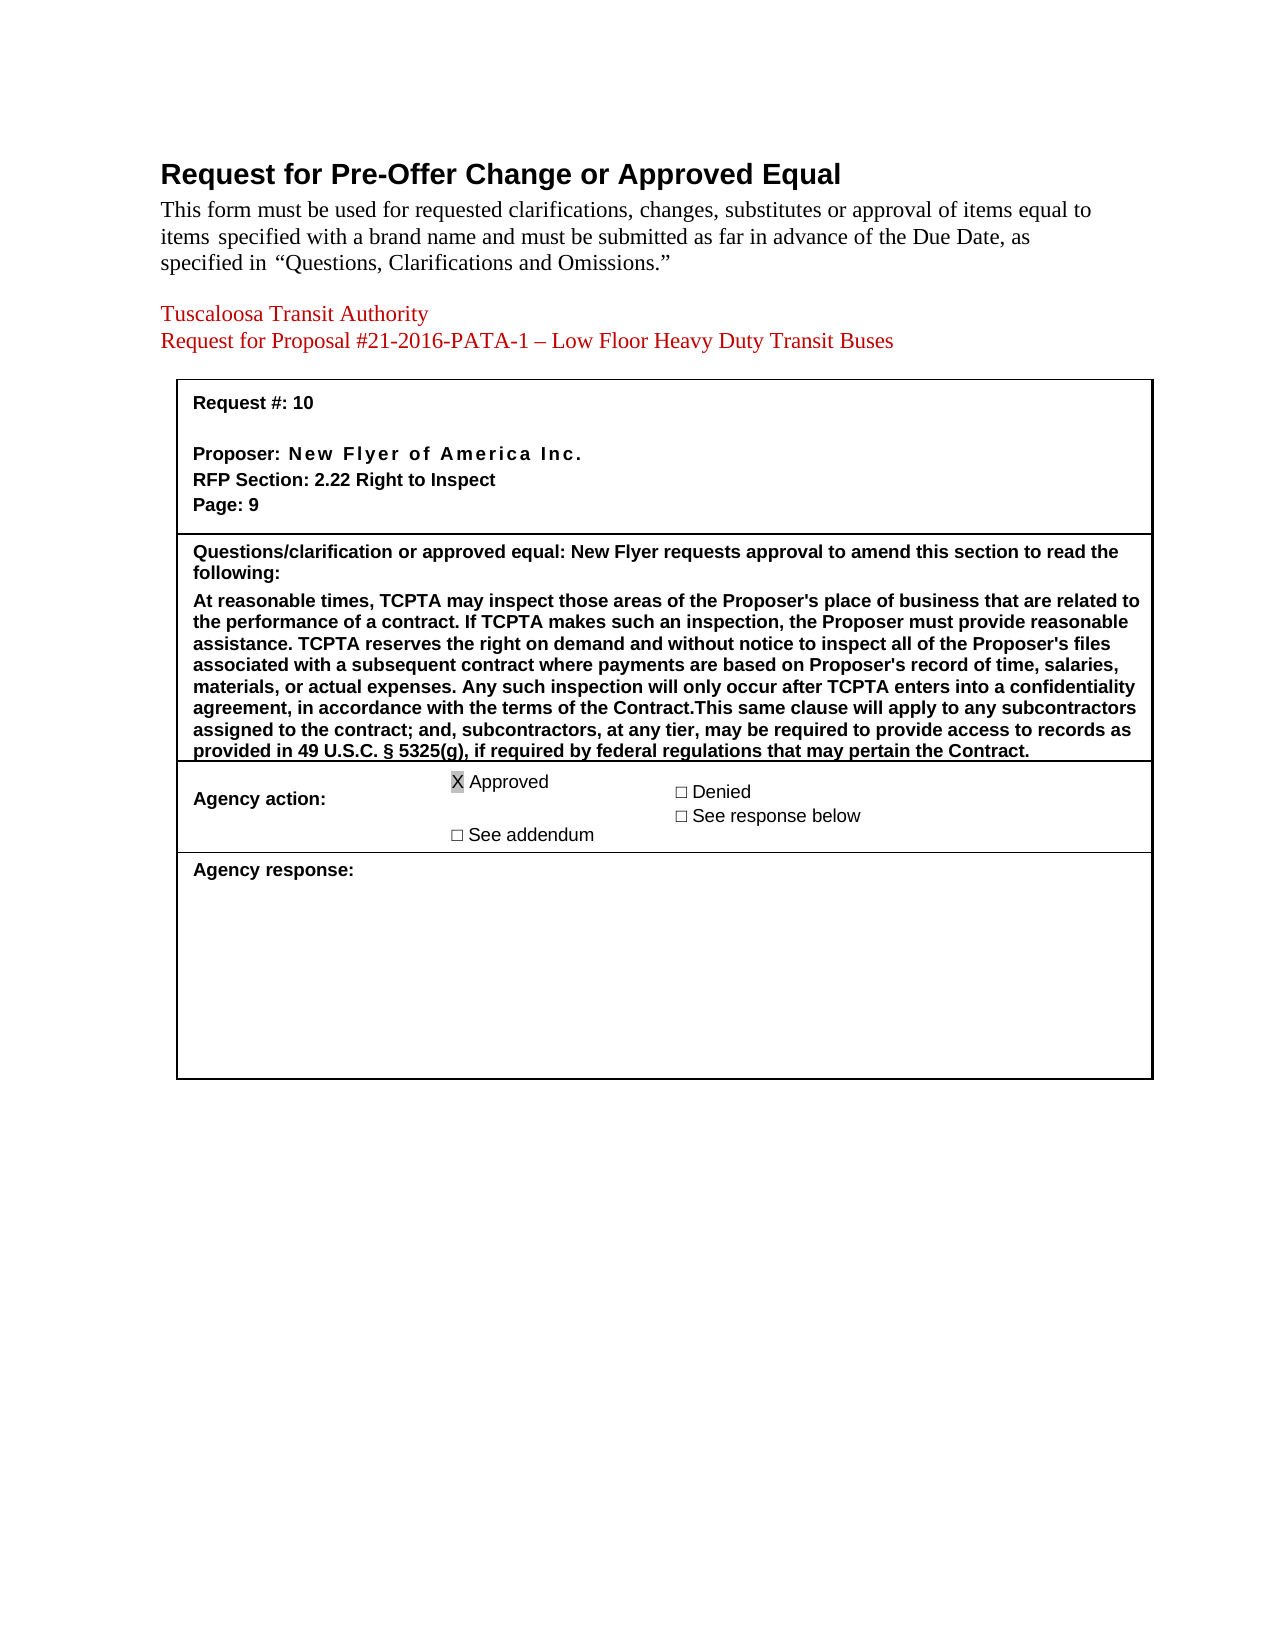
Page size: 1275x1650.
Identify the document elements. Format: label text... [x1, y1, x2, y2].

text This form must be used for requested clarifications, changes, substitutes or approval of items equal to items specified with a brand name and must be submitted as far in advance of the Due Date, as specified in “Questions, Clarifications and Omissions.” [160, 196, 1104, 275]
table_header Request #: 10 Proposer: New Flyer of America Inc. RFP Section: 2.22 Right to Inspect Page: 9 [178, 380, 1151, 533]
subtitle Request for Pre-Offer Change or Approved Equal [160, 157, 1125, 190]
text Request for Proposal #21-2016-PATA-1 – Low Floor Heavy Duty Transit Buses [160, 327, 1125, 353]
table_cell X Approved Agency action: □ Denied See response below See addendum [178, 762, 1151, 852]
text Tuscaloosa Transit Authority [160, 301, 1125, 327]
table_cell Questions/clarification or approved equal: New Flyer requests approval to amend this section to read the following: At reasonable times, TCPTA may inspect those areas of the Proposer's place of business that are related to the performance of a contract. If TCPTA makes such an inspection, the Proposer must provide reasonable assistance. TCPTA reserves the right on demand and without notice to inspect all of the Proposer's files associated with a subsequent contract where payments are based on Proposer's record of time, salaries, materials, or actual expenses. Any such inspection will only occur after TCPTA enters into a confidentiality agreement, in accordance with the terms of the Contract.This same clause will apply to any subcontractors assigned to the contract; and, subcontractors, at any tier, may be required to provide access to records as provided in 49 U.S.C. § 5325(g), if required by federal regulations that may pertain the Contract. [178, 535, 1151, 760]
table_cell Agency response: [178, 853, 1151, 1078]
